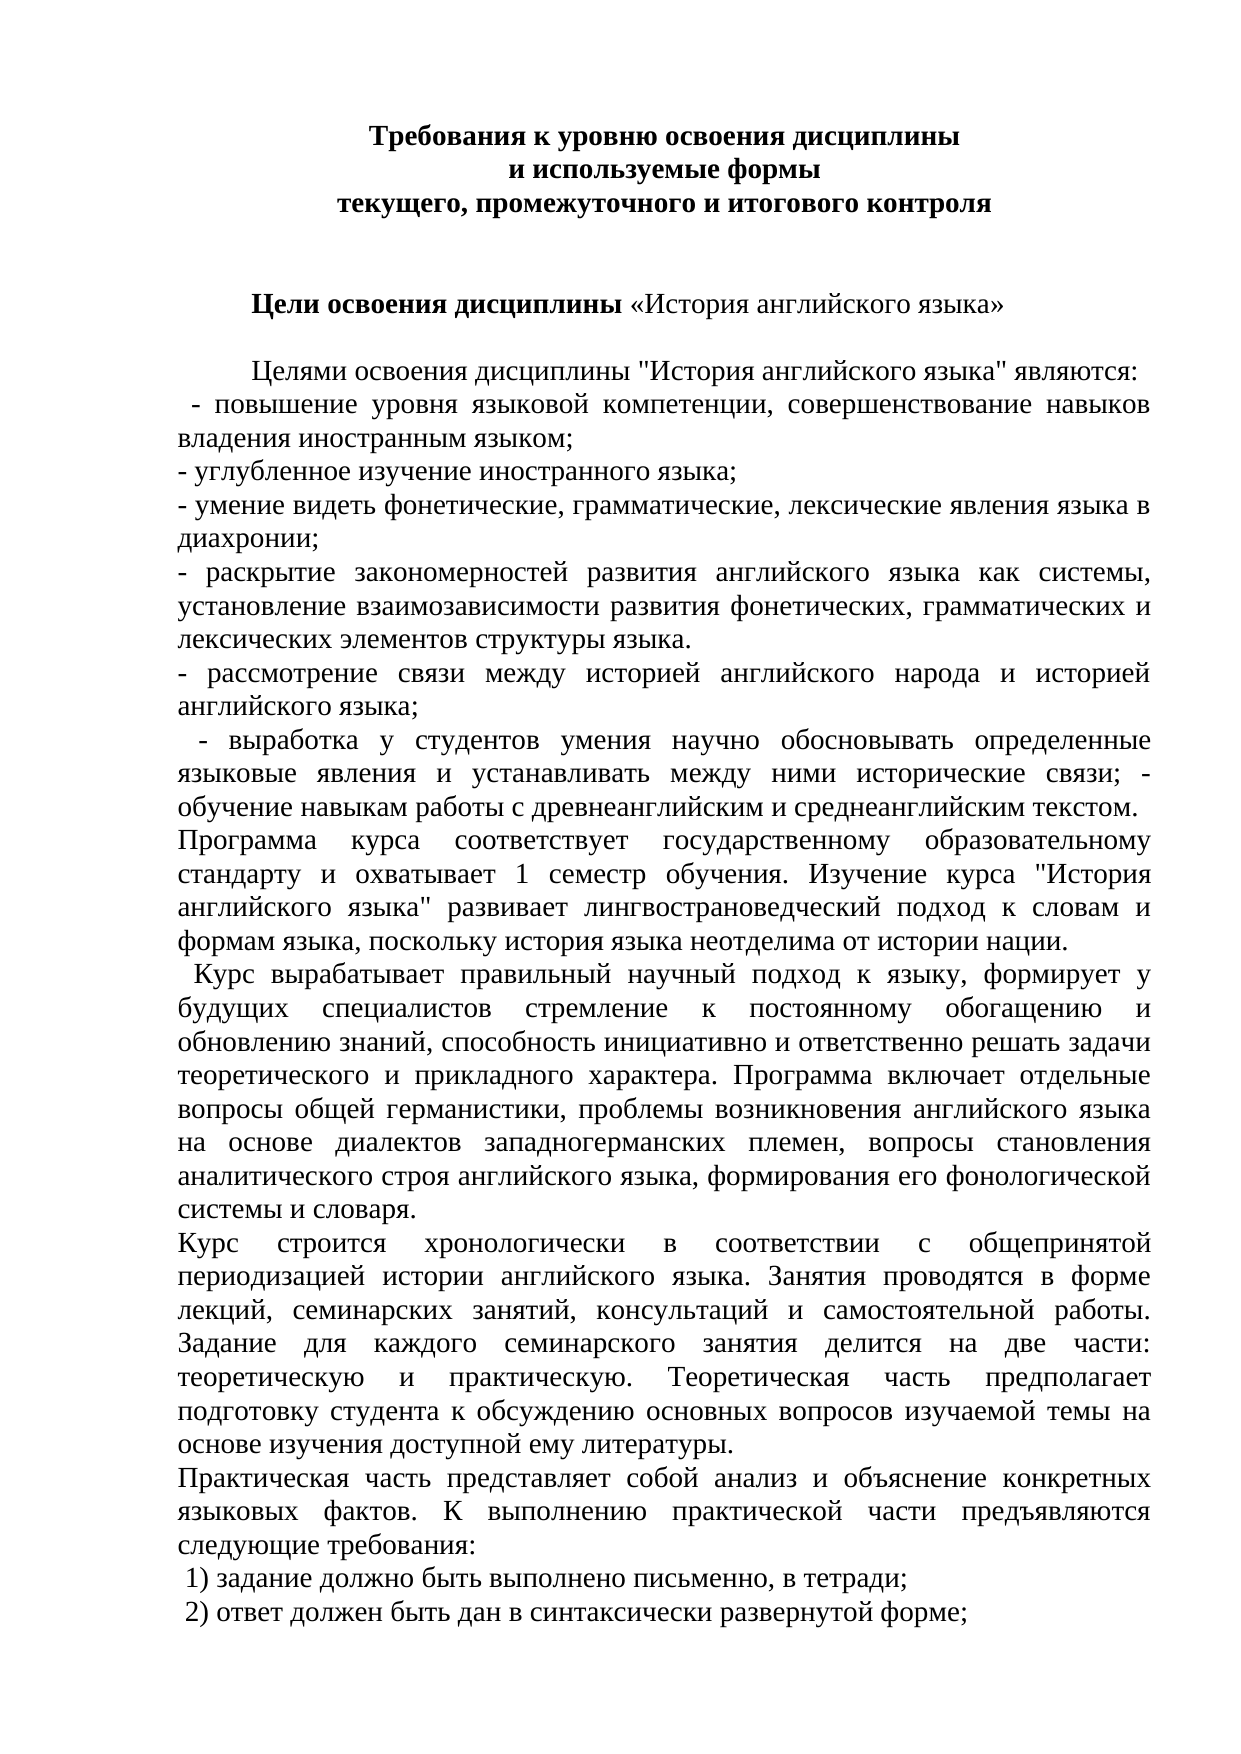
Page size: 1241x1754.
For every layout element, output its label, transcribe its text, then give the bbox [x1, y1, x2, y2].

text Практическая часть представляет собой анализ и объяснение конкретных языковых фактов. К выполнению практической части предъявляются следующие требования: [177, 1460, 1152, 1560]
text Требования к уровню освоения дисциплины [177, 118, 1152, 152]
text - углубленное изучение иностранного языка; [177, 453, 1152, 487]
text - выработка у студентов умения научно обосновывать определенные языковые явления и устанавливать между ними исторические связи; - обучение навыкам работы с древнеанглийским и среднеанглийским текстом. [177, 722, 1152, 822]
text Цели освоения дисциплины «История английского языка» [177, 286, 1152, 319]
text Курс вырабатывает правильный научный подход к языку, формирует у будущих специалистов стремление к постоянному обогащению и обновлению знаний, способность инициативно и ответственно решать задачи теоретического и прикладного характера. Программа включает отдельные вопросы общей германистики, проблемы возникновения английского языка на основе диалектов западногерманских племен, вопросы становления аналитического строя английского языка, формирования его фонологической системы и словаря. [177, 957, 1152, 1225]
text Курс строится хронологически в соответствии с общепринятой периодизацией истории английского языка. Занятия проводятся в форме лекций, семинарских занятий, консультаций и самостоятельной работы. Задание для каждого семинарского занятия делится на две части: теоретическую и практическую. Теоретическая часть предполагает подготовку студента к обсуждению основных вопросов изучаемой темы на основе изучения доступной ему литературы. [177, 1225, 1152, 1460]
text Целями освоения дисциплины "История английского языка" являются: [177, 353, 1152, 386]
text текущего, промежуточного и итогового контроля [177, 185, 1152, 219]
text - умение видеть фонетические, грамматические, лексические явления языка в диахронии; [177, 487, 1152, 554]
text Программа курса соответствует государственному образовательному стандарту и охватывает 1 семестр обучения. Изучение курса "История английского языка" развивает лингвострановедческий подход к словам и формам языка, поскольку история языка неотделима от истории нации. [177, 822, 1152, 957]
text - рассмотрение связи между историей английского народа и историей английского языка; [177, 655, 1152, 722]
text - раскрытие закономерностей развития английского языка как системы, установление взаимозависимости развития фонетических, грамматических и лексических элементов структуры языка. [177, 554, 1152, 655]
text 1) задание должно быть выполнено письменно, в тетради; [177, 1560, 1152, 1594]
text 2) ответ должен быть дан в синтаксически развернутой форме; [177, 1594, 1152, 1627]
text и используемые формы [177, 152, 1152, 185]
text - повышение уровня языковой компетенции, совершенствование навыков владения иностранным языком; [177, 386, 1152, 453]
